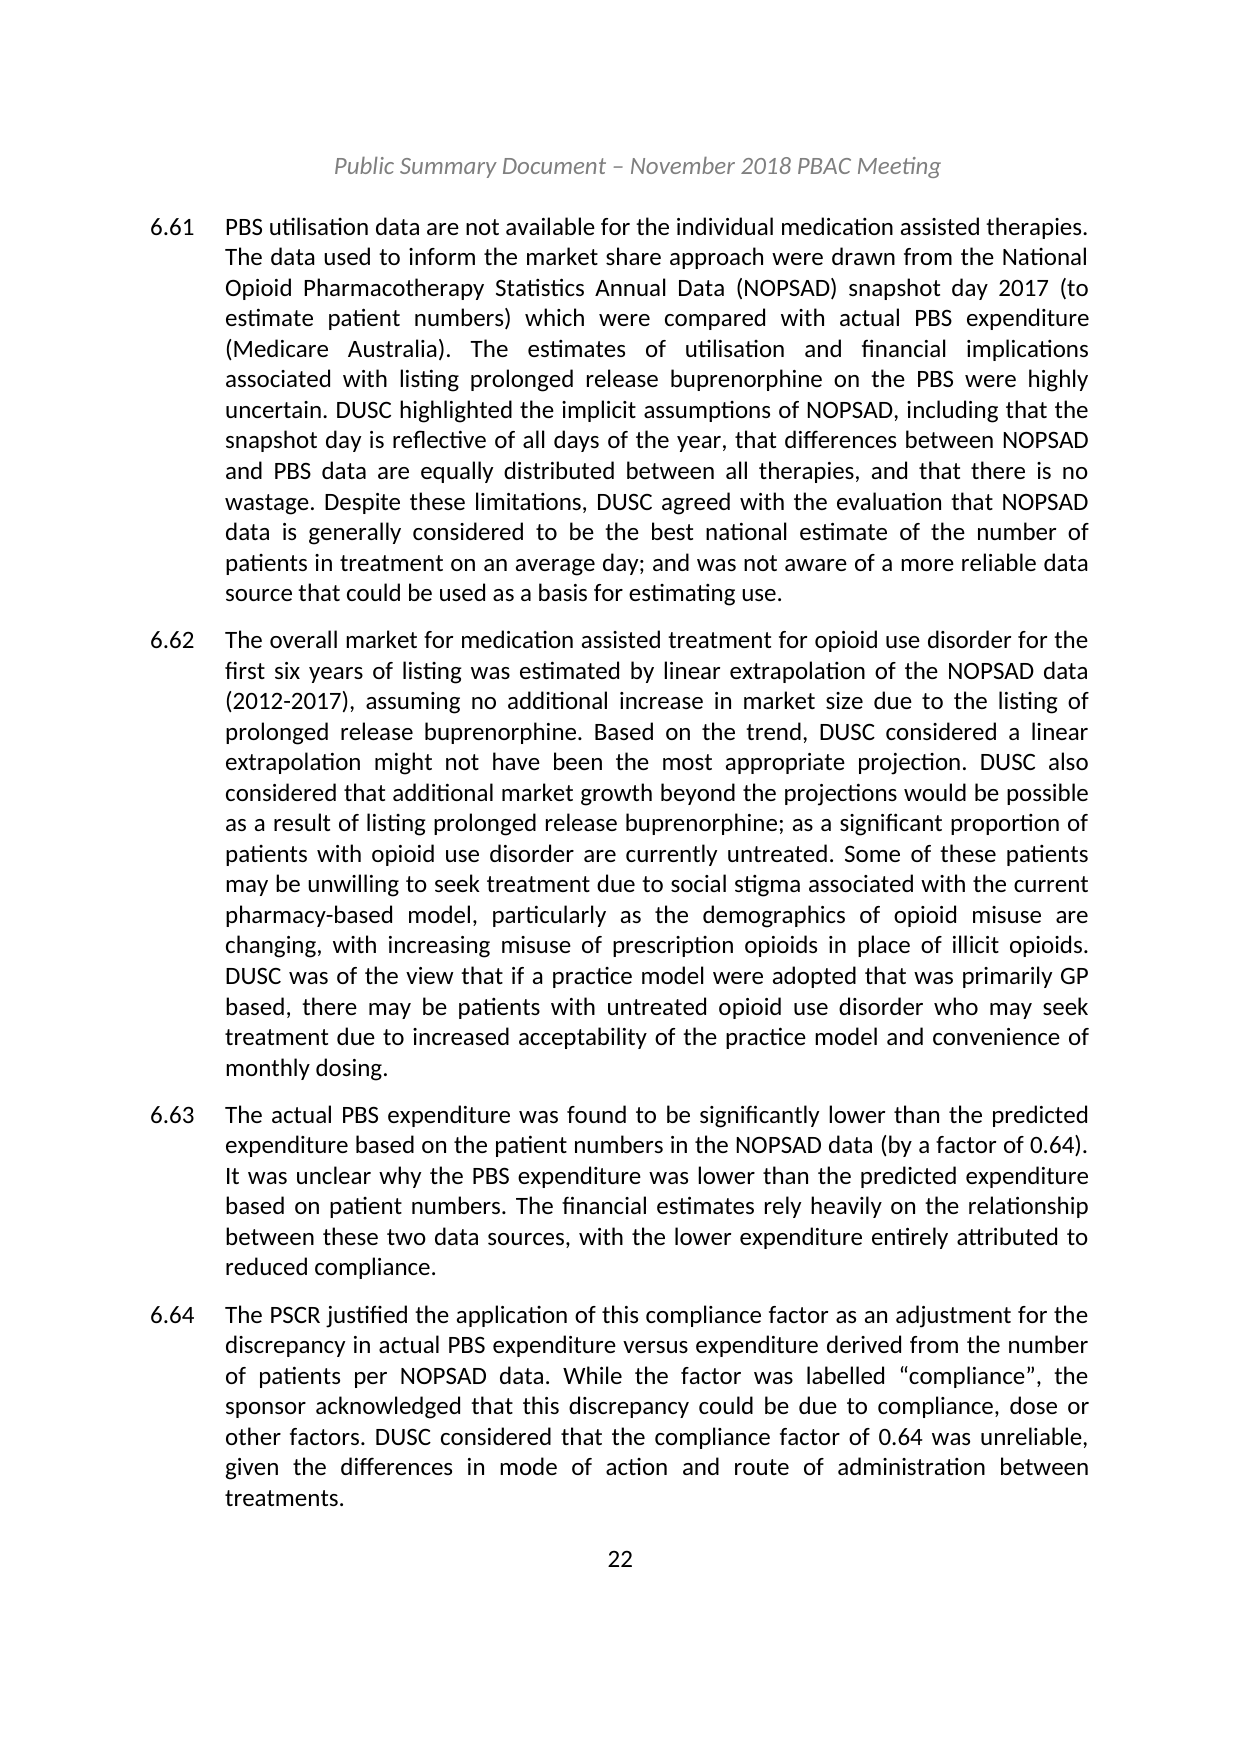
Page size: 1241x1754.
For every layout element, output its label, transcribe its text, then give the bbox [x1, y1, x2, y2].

list The PSCR justified the application of this compliance factor as an adjustment for the discrepancy in actual PBS expenditure versus expenditure derived from the number of patients per NOPSAD data. While the factor was labelled “compliance”, the sponsor acknowledged that this discrepancy could be due to compliance, dose or other factors. DUSC considered that the compliance factor of 0.64 was unreliable, given the differences in mode of action and route of administration between treatments. [150, 1299, 1090, 1512]
list PBS utilisation data are not available for the individual medication assisted therapies. The data used to inform the market share approach were drawn from the National Opioid Pharmacotherapy Statistics Annual Data (NOPSAD) snapshot day 2017 (to estimate patient numbers) which were compared with actual PBS expenditure (Medicare Australia). The estimates of utilisation and financial implications associated with listing prolonged release buprenorphine on the PBS were highly uncertain. DUSC highlighted the implicit assumptions of NOPSAD, including that the snapshot day is reflective of all days of the year, that differences between NOPSAD and PBS data are equally distributed between all therapies, and that there is no wastage. Despite these limitations, DUSC agreed with the evaluation that NOPSAD data is generally considered to be the best national estimate of the number of patients in treatment on an average day; and was not aware of a more reliable data source that could be used as a basis for estimating use. [150, 211, 1090, 608]
list The actual PBS expenditure was found to be significantly lower than the predicted expenditure based on the patient numbers in the NOPSAD data (by a factor of 0.64). It was unclear why the PBS expenditure was lower than the predicted expenditure based on patient numbers. The financial estimates rely heavily on the relationship between these two data sources, with the lower expenditure entirely attributed to reduced compliance. [150, 1099, 1090, 1282]
list The overall market for medication assisted treatment for opioid use disorder for the first six years of listing was estimated by linear extrapolation of the NOPSAD data (2012-2017), assuming no additional increase in market size due to the listing of prolonged release buprenorphine. Based on the trend, DUSC considered a linear extrapolation might not have been the most appropriate projection. DUSC also considered that additional market growth beyond the projections would be possible as a result of listing prolonged release buprenorphine; as a significant proportion of patients with opioid use disorder are currently untreated. Some of these patients may be unwilling to seek treatment due to social stigma associated with the current pharmacy-based model, particularly as the demographics of opioid misuse are changing, with increasing misuse of prescription opioids in place of illicit opioids. DUSC was of the view that if a practice model were adopted that was primarily GP based, there may be patients with untreated opioid use disorder who may seek treatment due to increased acceptability of the practice model and convenience of monthly dosing. [150, 624, 1090, 1082]
